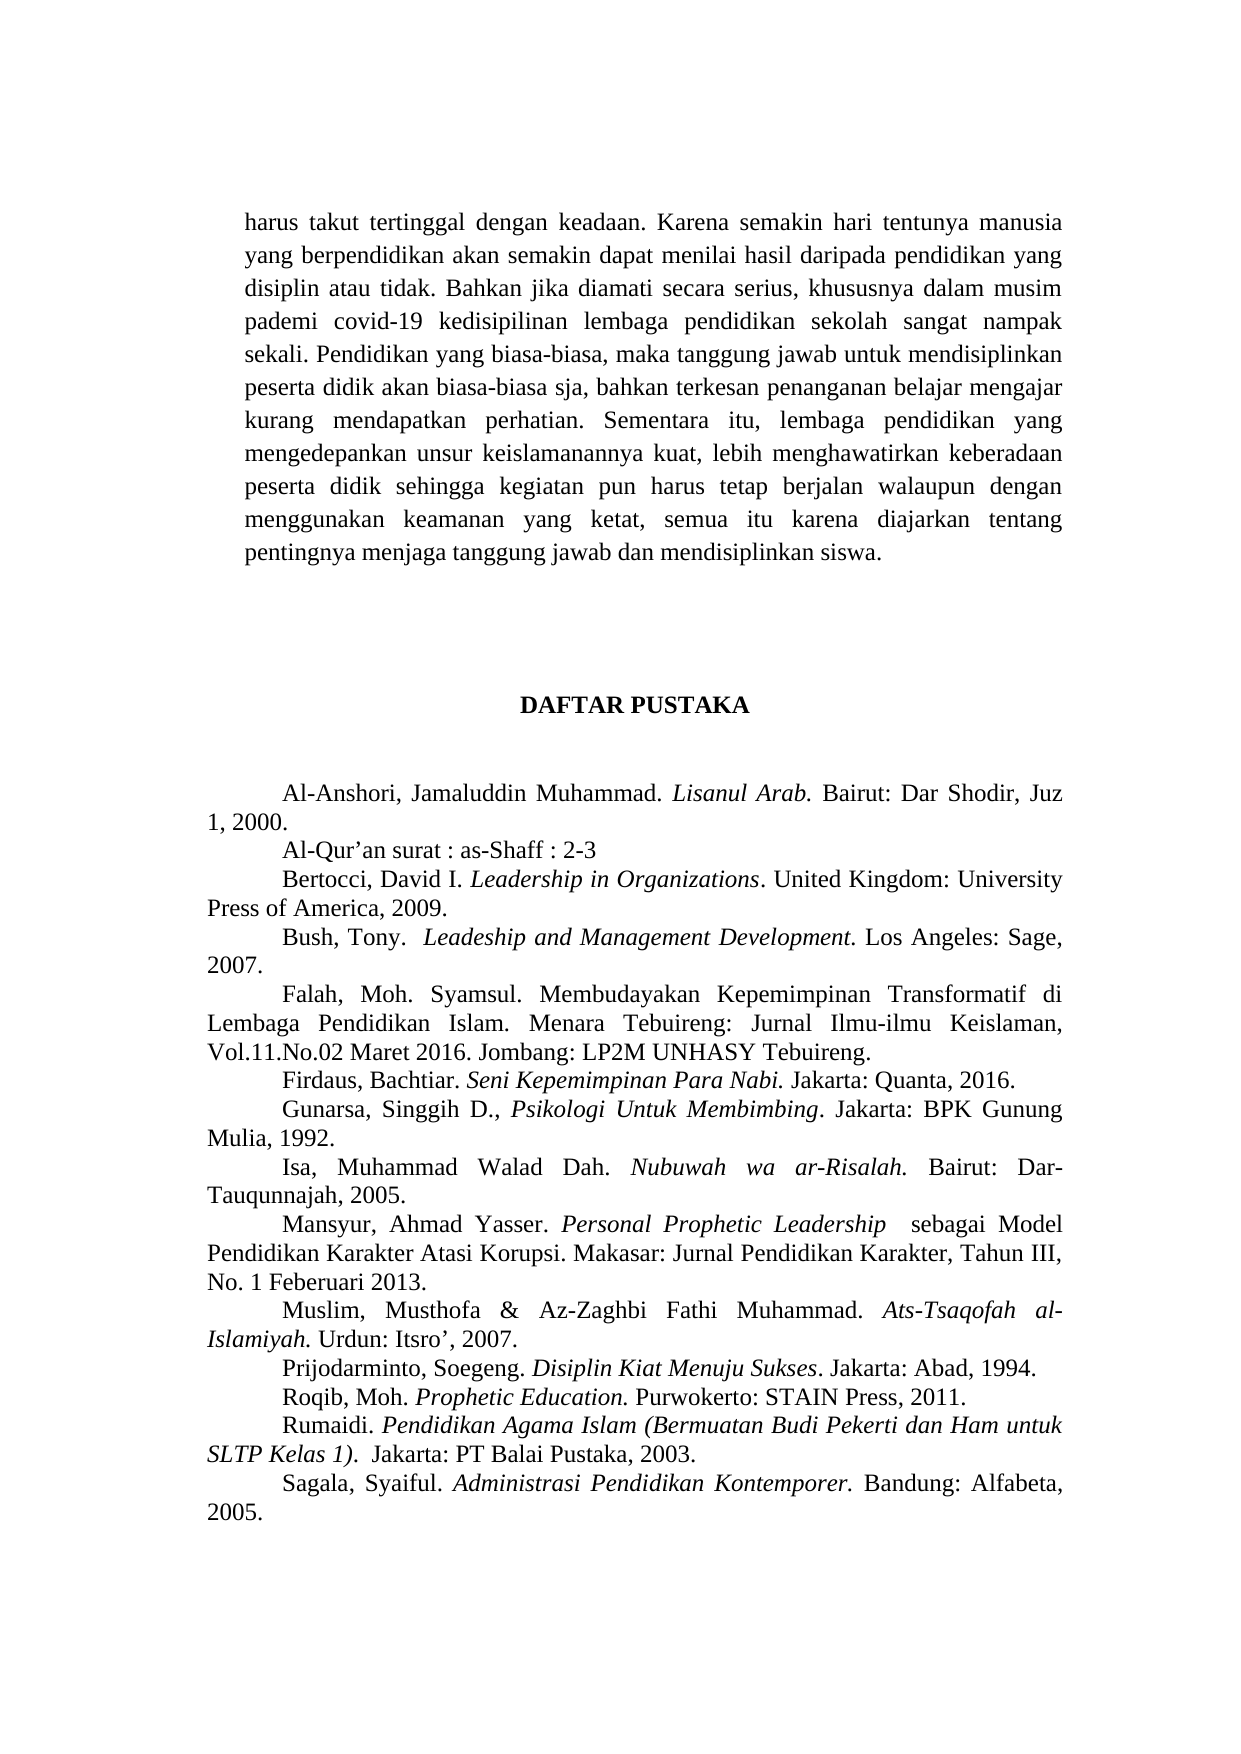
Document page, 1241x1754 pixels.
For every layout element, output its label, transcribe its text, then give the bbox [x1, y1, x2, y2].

text Bush, Tony. Leadeship and Management Development. Los Angeles: Sage, 2007. [207, 922, 1063, 979]
text Falah, Moh. Syamsul. Membudayakan Kepemimpinan Transformatif di Lembaga Pendidikan Islam. Menara Tebuireng: Jurnal Ilmu-ilmu Keislaman, Vol.11.No.02 Maret 2016. Jombang: LP2M UNHASY Tebuireng. [207, 979, 1063, 1066]
text Al-Qur’an surat : as-Shaff : 2-3 [207, 836, 1063, 864]
text Sagala, Syaiful. Administrasi Pendidikan Kontemporer. Bandung: Alfabeta, 2005. [207, 1468, 1063, 1526]
text Mansyur, Ahmad Yasser. Personal Prophetic Leadership sebagai Model Pendidikan Karakter Atasi Korupsi. Makasar: Jurnal Pendidikan Karakter, Tahun III, No. 1 Feberuari 2013. [207, 1209, 1063, 1296]
text Isa, Muhammad Walad Dah. Nubuwah wa ar-Risalah. Bairut: Dar- Tauqunnajah, 2005. [207, 1152, 1063, 1209]
text Al-Anshori, Jamaluddin Muhammad. Lisanul Arab. Bairut: Dar Shodir, Juz 1, 2000. [207, 778, 1063, 836]
subtitle DAFTAR PUSTAKA [207, 690, 1063, 719]
text Prijodarminto, Soegeng. Disiplin Kiat Menuju Sukses. Jakarta: Abad, 1994. [207, 1353, 1063, 1382]
text Gunarsa, Singgih D., Psikologi Untuk Membimbing. Jakarta: BPK Gunung Mulia, 1992. [207, 1094, 1063, 1152]
text Firdaus, Bachtiar. Seni Kepemimpinan Para Nabi. Jakarta: Quanta, 2016. [207, 1066, 1063, 1094]
text Roqib, Moh. Prophetic Education. Purwokerto: STAIN Press, 2011. [207, 1382, 1063, 1411]
text Bertocci, David I. Leadership in Organizations. United Kingdom: University Press of America, 2009. [207, 864, 1063, 922]
text Muslim, Musthofa & Az-Zaghbi Fathi Muhammad. Ats-Tsaqofah al-Islamiyah. Urdun: Itsro’, 2007. [207, 1296, 1063, 1353]
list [244, 207, 1063, 566]
text Rumaidi. Pendidikan Agama Islam (Bermuatan Budi Pekerti dan Ham untuk SLTP Kelas 1). Jakarta: PT Balai Pustaka, 2003. [207, 1411, 1063, 1468]
